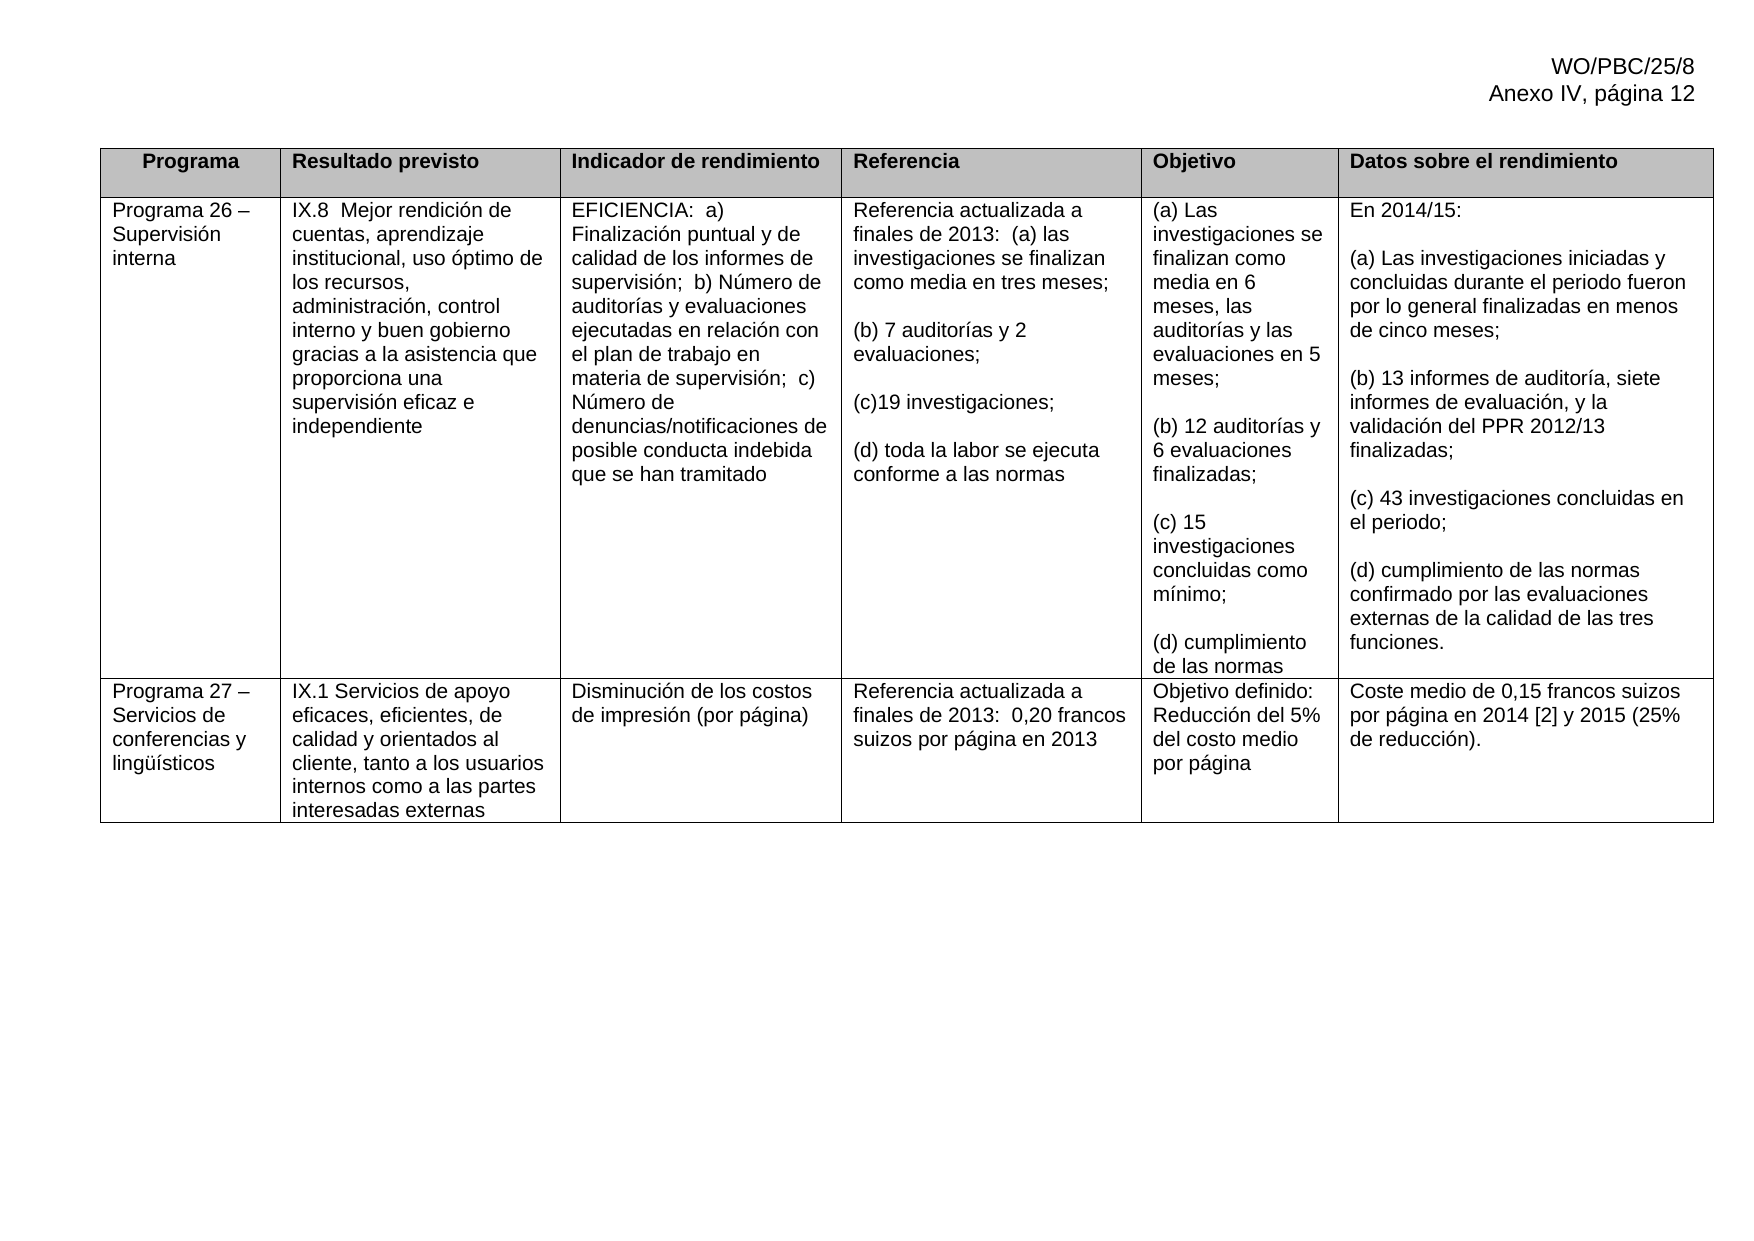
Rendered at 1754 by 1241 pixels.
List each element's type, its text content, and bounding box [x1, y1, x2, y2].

table_cell Referencia actualizada a finales de 2013: (a) las investigaciones se finalizan como media en tres meses; (b) 7 auditorías y 2 evaluaciones; (c)19 investigaciones; (d) toda la labor se ejecuta conforme a las normas [842, 198, 1141, 677]
table_header Datos sobre el rendimiento [1339, 149, 1713, 197]
table_cell EFICIENCIA: a) Finalización puntual y de calidad de los informes de supervisión; b) Número de auditorías y evaluaciones ejecutadas en relación con el plan de trabajo en materia de supervisión; c) Número de denuncias/notificaciones de posible conducta indebida que se han tramitado [561, 198, 841, 677]
table_cell Coste medio de 0,15 francos suizos por página en 2014 [2] y 2015 (25% de reducción). [1339, 679, 1713, 822]
table_header Referencia [842, 149, 1141, 197]
table_cell Programa 27 – Servicios de conferencias y lingüísticos [101, 679, 280, 822]
table_cell IX.1 Servicios de apoyo eficaces, eficientes, de calidad y orientados al cliente, tanto a los usuarios internos como a las partes interesadas externas [281, 679, 560, 822]
table_header Resultado previsto [281, 149, 560, 197]
table_header Programa [101, 149, 280, 197]
table_header Indicador de rendimiento [561, 149, 841, 197]
table_cell Objetivo definido: Reducción del 5% del costo medio por página [1142, 679, 1338, 822]
table_cell (a) Las investigaciones se finalizan como media en 6 meses, las auditorías y las evaluaciones en 5 meses; (b) 12 auditorías y 6 evaluaciones finalizadas; (c) 15 investigaciones concluidas como mínimo; (d) cumplimiento de las normas [1142, 198, 1338, 677]
table_cell Referencia actualizada a finales de 2013: 0,20 francos suizos por página en 2013 [842, 679, 1141, 822]
table_cell Programa 26 – Supervisión interna [101, 198, 280, 677]
table_cell Disminución de los costos de impresión (por página) [561, 679, 841, 822]
table_header Objetivo [1142, 149, 1338, 197]
table_cell IX.8 Mejor rendición de cuentas, aprendizaje institucional, uso óptimo de los recursos, administración, control interno y buen gobierno gracias a la asistencia que proporciona una supervisión eficaz e independiente [281, 198, 560, 677]
table_cell En 2014/15: (a) Las investigaciones iniciadas y concluidas durante el periodo fueron por lo general finalizadas en menos de cinco meses; (b) 13 informes de auditoría, siete informes de evaluación, y la validación del PPR 2012/13 finalizadas; (c) 43 investigaciones concluidas en el periodo; (d) cumplimiento de las normas confirmado por las evaluaciones externas de la calidad de las tres funciones. [1339, 198, 1713, 677]
